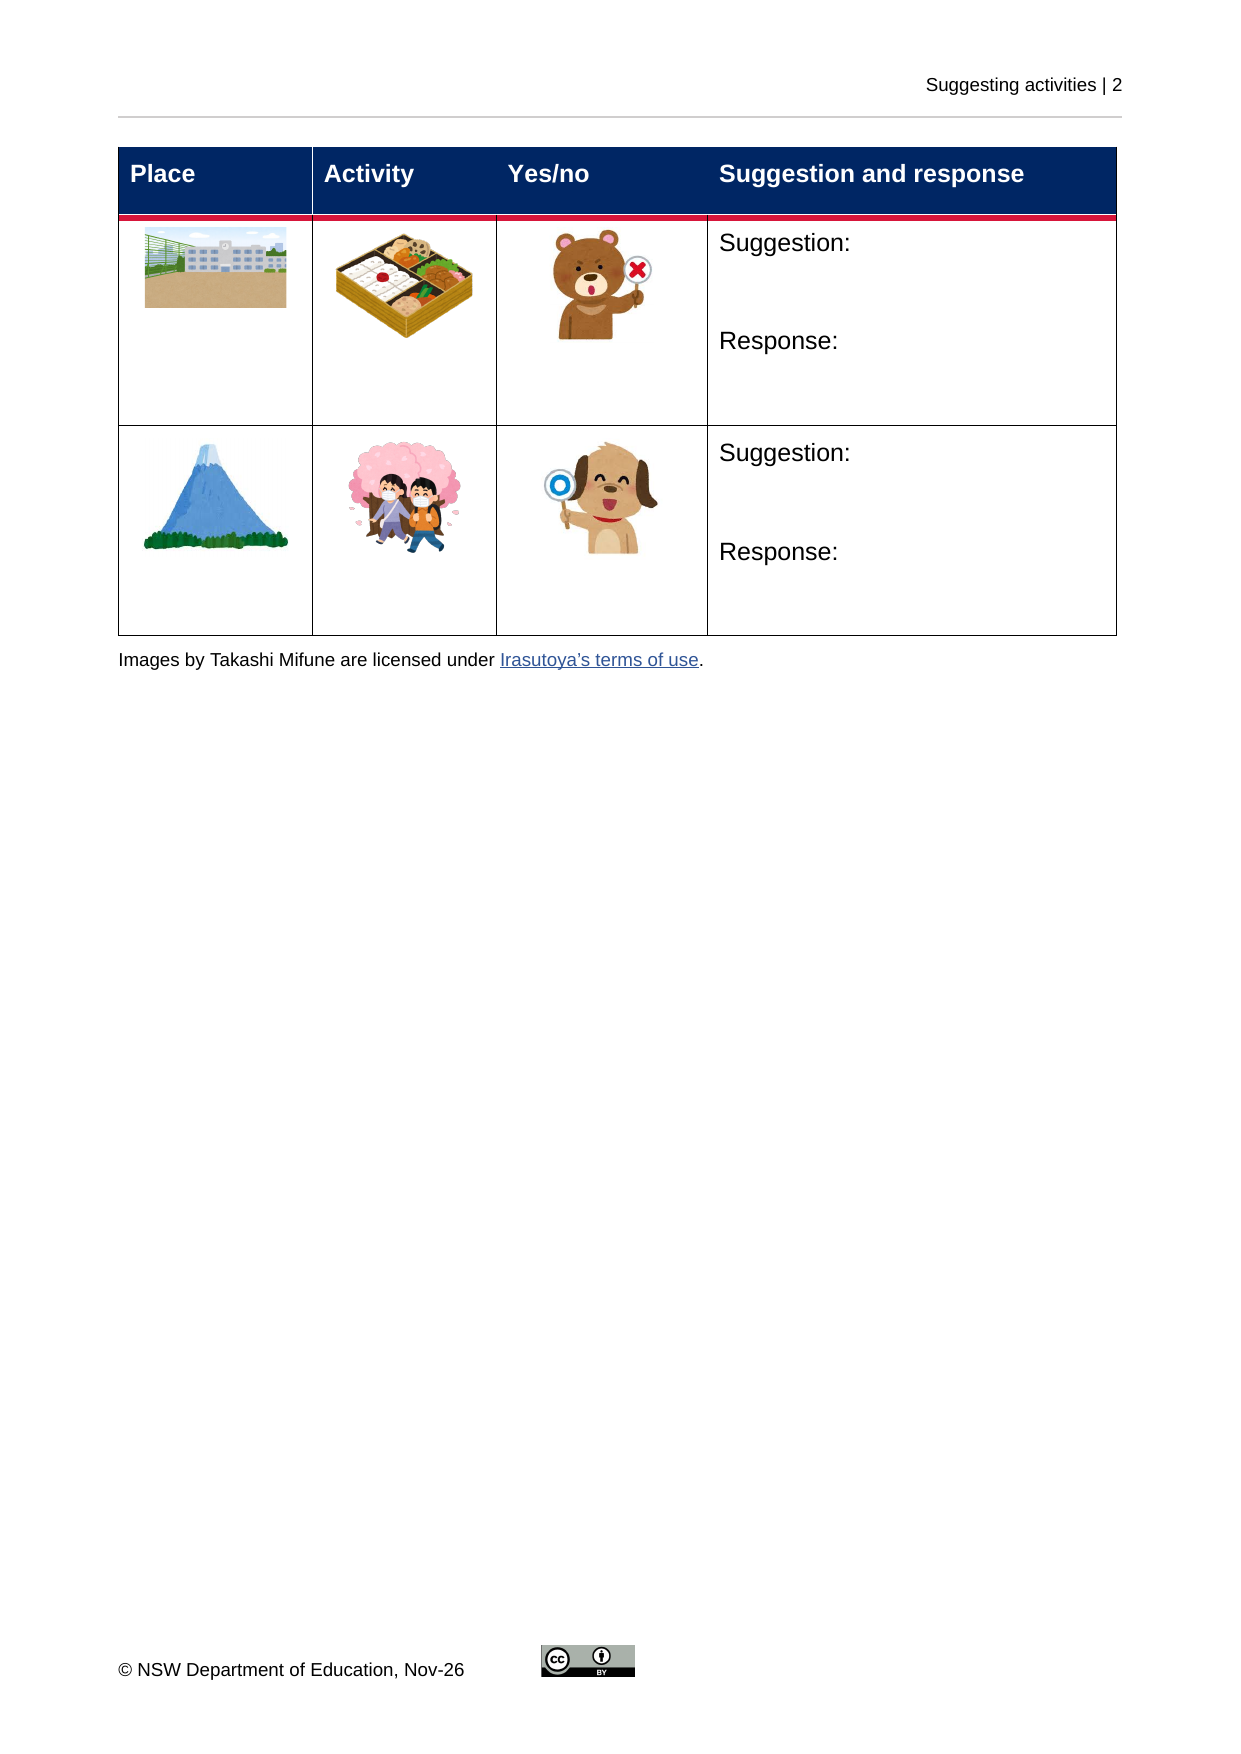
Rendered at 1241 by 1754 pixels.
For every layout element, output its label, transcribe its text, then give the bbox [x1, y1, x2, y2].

picture [345, 438, 464, 557]
table_header Suggestion and response [708, 147, 1116, 214]
table_cell [313, 221, 496, 425]
picture [541, 1645, 635, 1677]
picture [549, 227, 655, 343]
table_header Activity [313, 147, 496, 214]
table_cell Suggestion: Response: [708, 426, 1116, 635]
table_cell [119, 221, 312, 425]
table_cell Suggestion: Response: [708, 221, 1116, 425]
picture [541, 438, 663, 560]
table_header Yes/no [496, 147, 708, 214]
picture [144, 227, 287, 308]
table_cell [497, 221, 707, 425]
picture [141, 438, 290, 557]
table_cell [313, 426, 496, 635]
table_cell [497, 426, 707, 635]
table_header Place [119, 147, 312, 214]
text Images by Takashi Mifune are licensed under Irasutoya’s terms of use. [118, 648, 1122, 670]
table_cell [119, 426, 312, 635]
picture [333, 227, 475, 346]
